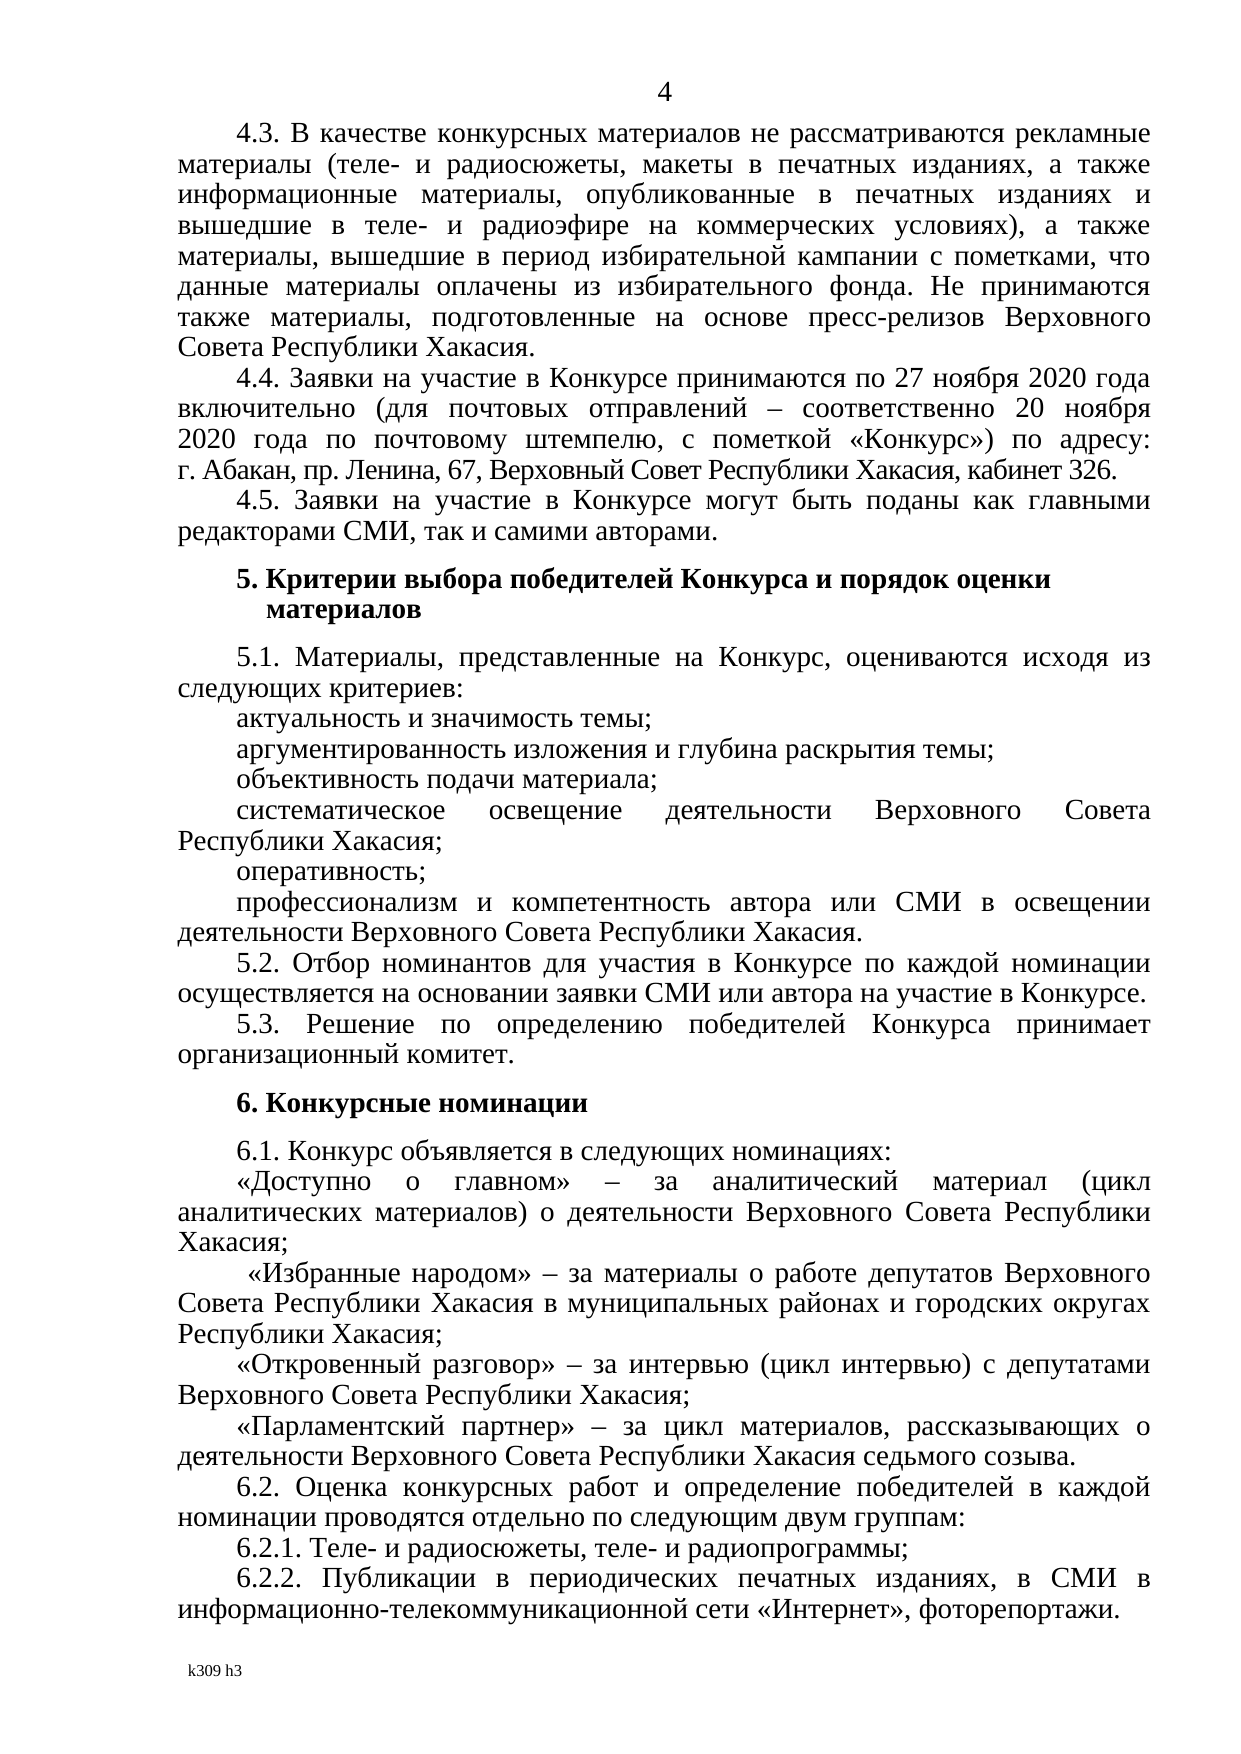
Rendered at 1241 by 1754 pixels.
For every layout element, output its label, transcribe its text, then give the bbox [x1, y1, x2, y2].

text 4.3. В качестве конкурсных материалов не рассматриваются рекламные материалы (теле- и радиосюжеты, макеты в печатных изданиях, а также информационные материалы, опубликованные в печатных изданиях и вышедшие в теле- и радиоэфире на коммерческих условиях), а также материалы, вышедшие в период избирательной кампании с пометками, что данные материалы оплачены из избирательного фонда. Не принимаются также материалы, подготовленные на основе пресс-релизов Верховного Совета Республики Хакасия. [177, 118, 1152, 363]
text «Доступно о главном» – за аналитический материал (цикл аналитических материалов) о деятельности Верховного Совета Республики Хакасия; [177, 1166, 1152, 1258]
text актуальность и значимость темы; [177, 703, 1152, 734]
text «Избранные народом» – за материалы о работе депутатов Верховного Совета Республики Хакасия в муниципальных районах и городских округах Республики Хакасия; [177, 1258, 1152, 1349]
text профессионализм и компетентность автора или СМИ в освещении деятельности Верховного Совета Республики Хакасия. [177, 887, 1152, 948]
text «Парламентский партнер» – за цикл материалов, рассказывающих о деятельности Верховного Совета Республики Хакасия седьмого созыва. [177, 1411, 1152, 1472]
text 6. Конкурсные номинации [177, 1088, 1152, 1118]
text аргументированность изложения и глубина раскрытия темы; [177, 734, 1152, 764]
text систематическое освещение деятельности Верховного Совета Республики Хакасия; [177, 795, 1152, 856]
text материалов [177, 594, 1152, 625]
text 5. Критерии выбора победителей Конкурса и порядок оценки [177, 564, 1152, 594]
text 5.2. Отбор номинантов для участия в Конкурсе по каждой номинации осуществляется на основании заявки СМИ или автора на участие в Конкурсе. [177, 948, 1152, 1009]
text 6.2.2. Публикации в периодических печатных изданиях, в СМИ в информационно-телекоммуникационной сети «Интернет», фоторепортажи. [177, 1563, 1152, 1625]
text 4.4. Заявки на участие в Конкурсе принимаются по 27 ноября 2020 года включительно (для почтовых отправлений – соответственно 20 ноября 2020 года по почтовому штемпелю, с пометкой «Конкурс») по адресу: г. Абакан, пр. Ленина, 67, Верховный Совет Республики Хакасия, кабинет 326. [177, 363, 1152, 485]
text «Откровенный разговор» – за интервью (цикл интервью) с депутатами Верховного Совета Республики Хакасия; [177, 1349, 1152, 1411]
text 5.3. Решение по определению победителей Конкурса принимает организационный комитет. [177, 1009, 1152, 1070]
text оперативность; [177, 856, 1152, 887]
text 5.1. Материалы, представленные на Конкурс, оцениваются исходя из следующих критериев: [177, 642, 1152, 703]
text 6.1. Конкурс объявляется в следующих номинациях: [177, 1136, 1152, 1166]
text 6.2.1. Теле- и радиосюжеты, теле- и радиопрограммы; [177, 1533, 1152, 1563]
text объективность подачи материала; [177, 764, 1152, 795]
text 4.5. Заявки на участие в Конкурсе могут быть поданы как главными редакторами СМИ, так и самими авторами. [177, 485, 1152, 547]
text 6.2. Оценка конкурсных работ и определение победителей в каждой номинации проводятся отдельно по следующим двум группам: [177, 1472, 1152, 1533]
